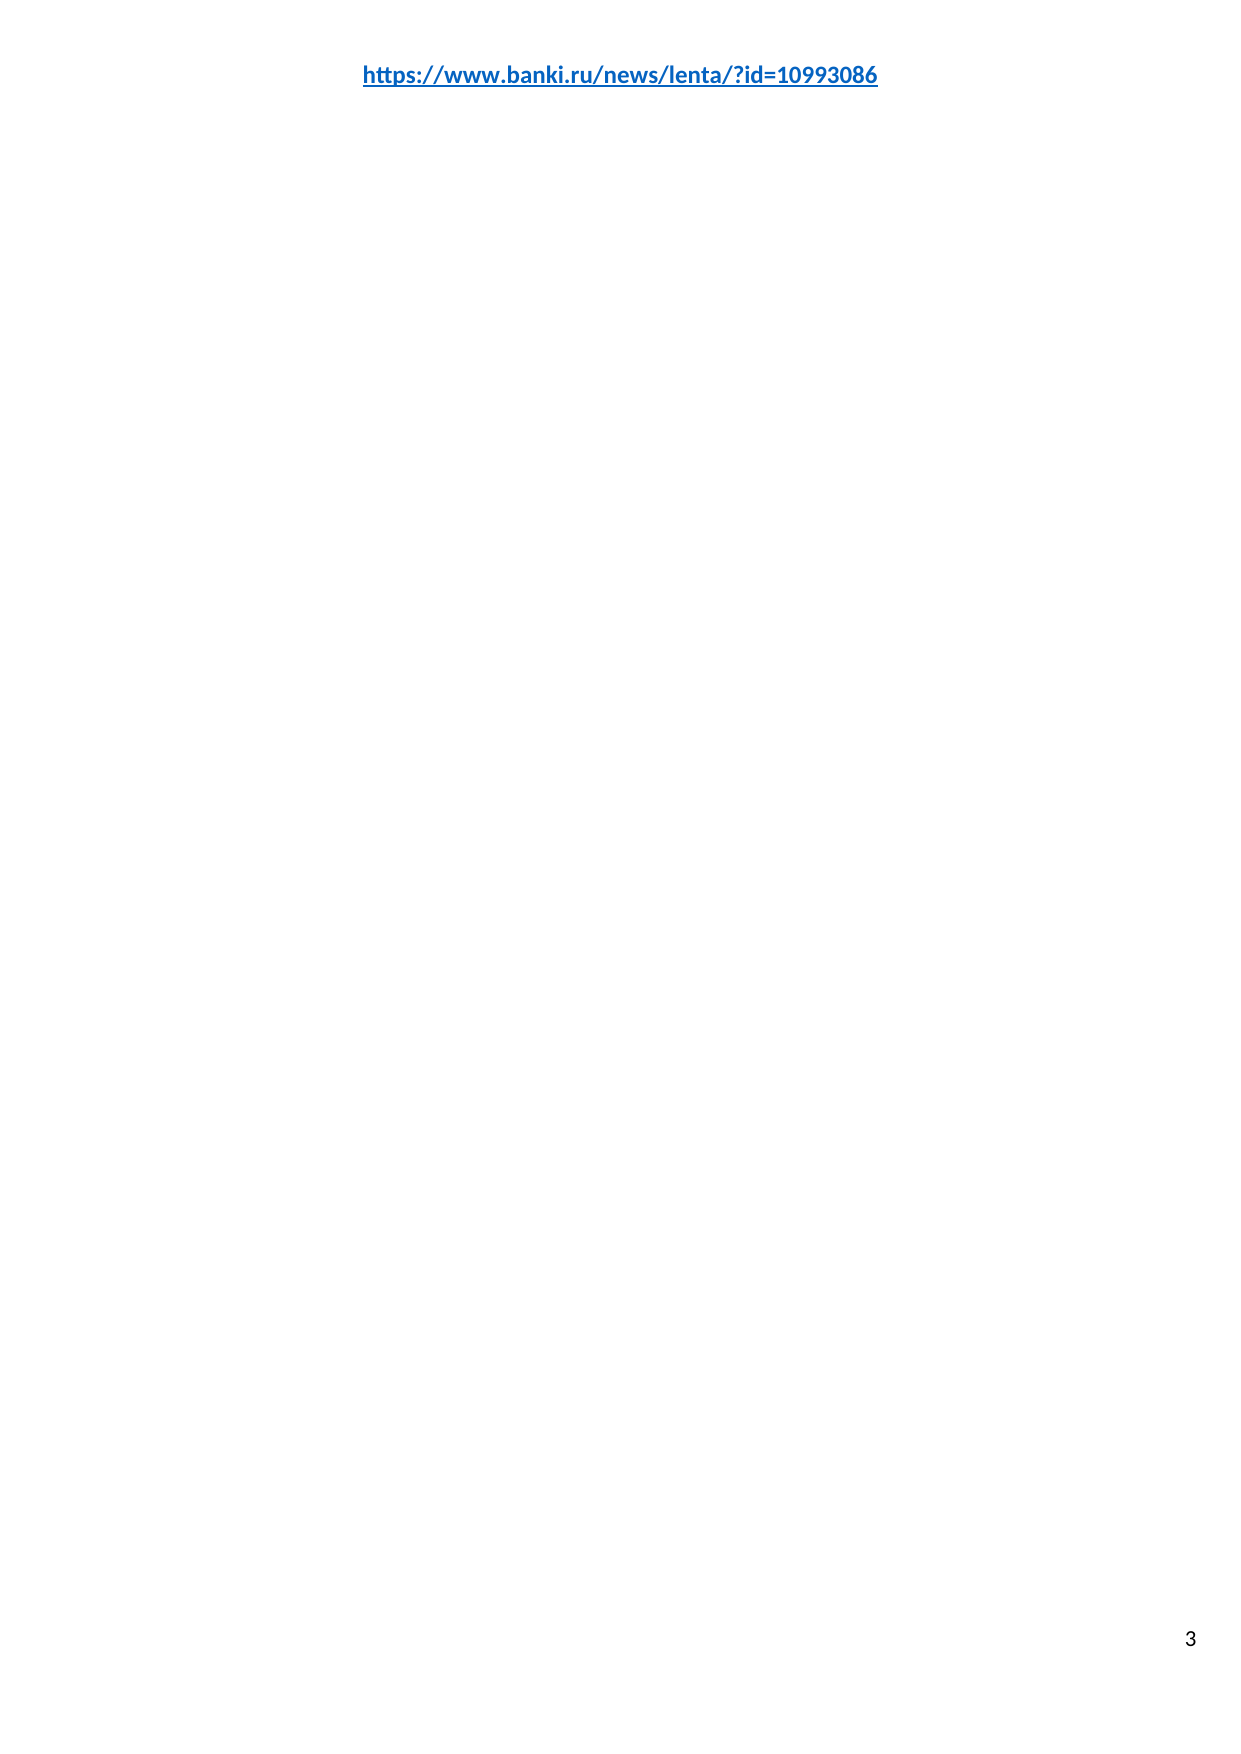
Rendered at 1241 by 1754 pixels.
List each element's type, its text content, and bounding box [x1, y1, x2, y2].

text https://www.banki.ru/news/lenta/?id=10993086 [44, 59, 1196, 90]
